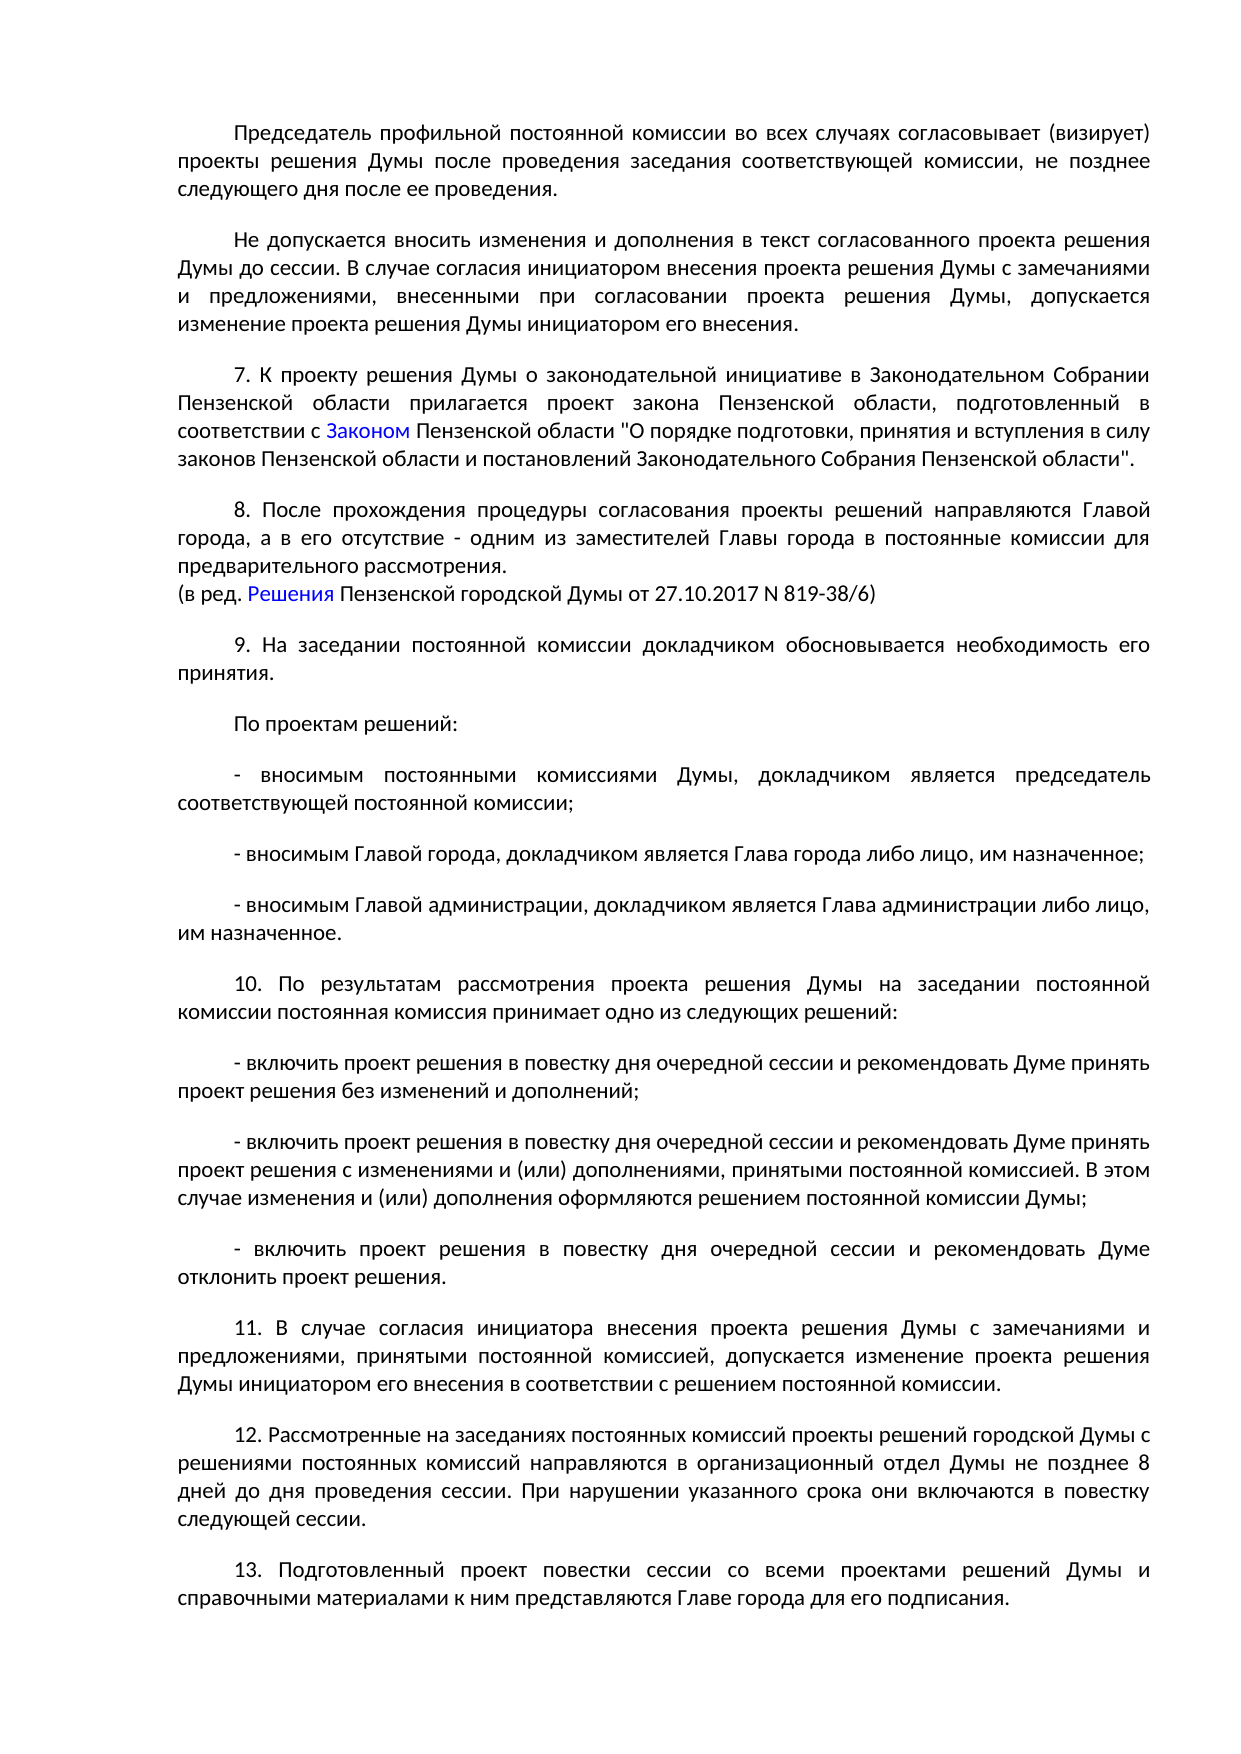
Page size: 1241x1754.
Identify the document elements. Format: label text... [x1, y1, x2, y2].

text - включить проект решения в повестку дня очередной сессии и рекомендовать Думе отклонить проект решения. [177, 1234, 1152, 1290]
text - включить проект решения в повестку дня очередной сессии и рекомендовать Думе принять проект решения с изменениями и (или) дополнениями, принятыми постоянной комиссией. В этом случае изменения и (или) дополнения оформляются решением постоянной комиссии Думы; [177, 1127, 1152, 1211]
text - вносимым Главой города, докладчиком является Глава города либо лицо, им назначенное; [177, 839, 1152, 867]
text 9. На заседании постоянной комиссии докладчиком обосновывается необходимость его принятия. [177, 630, 1152, 686]
text Не допускается вносить изменения и дополнения в текст согласованного проекта решения Думы до сессии. В случае согласия инициатором внесения проекта решения Думы с замечаниями и предложениями, внесенными при согласовании проекта решения Думы, допускается изменение проекта решения Думы инициатором его внесения. [177, 225, 1152, 337]
text 12. Рассмотренные на заседаниях постоянных комиссий проекты решений городской Думы с решениями постоянных комиссий направляются в организационный отдел Думы не позднее 8 дней до дня проведения сессии. При нарушении указанного срока они включаются в повестку следующей сессии. [177, 1420, 1152, 1532]
text - включить проект решения в повестку дня очередной сессии и рекомендовать Думе принять проект решения без изменений и дополнений; [177, 1048, 1152, 1104]
text (в ред. Решения Пензенской городской Думы от 27.10.2017 N 819-38/6) [177, 579, 1152, 607]
text - вносимым Главой администрации, докладчиком является Глава администрации либо лицо, им назначенное. [177, 890, 1152, 946]
text Председатель профильной постоянной комиссии во всех случаях согласовывает (визирует) проекты решения Думы после проведения заседания соответствующей комиссии, не позднее следующего дня после ее проведения. [177, 118, 1152, 202]
text 11. В случае согласия инициатора внесения проекта решения Думы с замечаниями и предложениями, принятыми постоянной комиссией, допускается изменение проекта решения Думы инициатором его внесения в соответствии с решением постоянной комиссии. [177, 1313, 1152, 1397]
text 13. Подготовленный проект повестки сессии со всеми проектами решений Думы и справочными материалами к ним представляются Главе города для его подписания. [177, 1555, 1152, 1611]
text По проектам решений: [177, 709, 1152, 737]
text 8. После прохождения процедуры согласования проекты решений направляются Главой города, а в его отсутствие - одним из заместителей Главы города в постоянные комиссии для предварительного рассмотрения. [177, 495, 1152, 579]
text 7. К проекту решения Думы о законодательной инициативе в Законодательном Собрании Пензенской области прилагается проект закона Пензенской области, подготовленный в соответствии с Законом Пензенской области "О порядке подготовки, принятия и вступления в силу законов Пензенской области и постановлений Законодательного Собрания Пензенской области". [177, 360, 1152, 472]
text - вносимым постоянными комиссиями Думы, докладчиком является председатель соответствующей постоянной комиссии; [177, 760, 1152, 816]
text 10. По результатам рассмотрения проекта решения Думы на заседании постоянной комиссии постоянная комиссия принимает одно из следующих решений: [177, 969, 1152, 1025]
